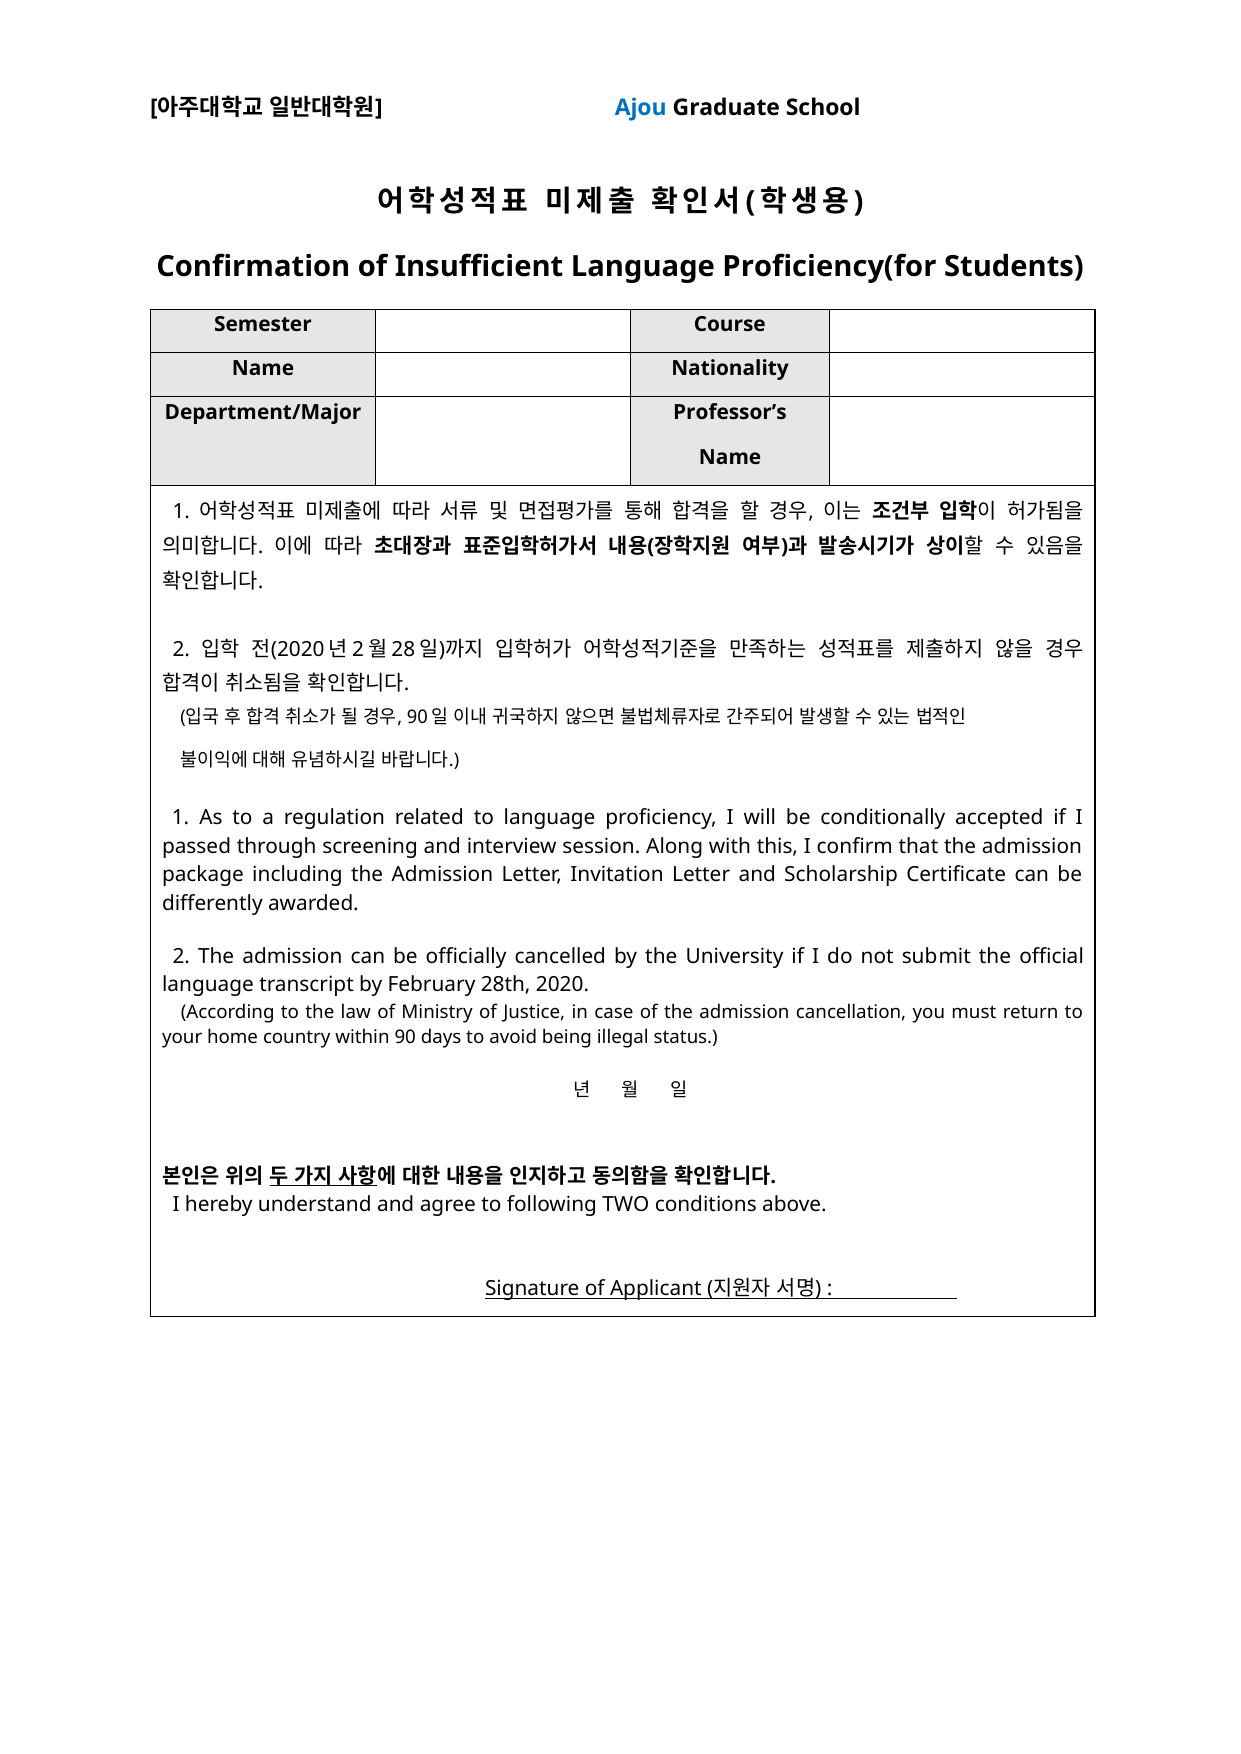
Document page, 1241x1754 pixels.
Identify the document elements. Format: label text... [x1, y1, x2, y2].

table_cell 1. 어학성적표 미제출에 따라 서류 및 면접평가를 통해 합격을 할 경우, 이는 조건부 입학이 허가됨을 의미합니다. 이에 따라 초대장과 표준입학허가서 내용(장학지원 여부)과 발송시기가 상이할 수 있음을 확인합니다. 2. 입학 전(2020년2월28일)까지 입학허가 어학성적기준을 만족하는 성적표를 제출하지 않을 경우 합격이 취소됨을 확인합니다. (입국 후 합격 취소가 될 경우, 90일 이내 귀국하지 않으면 불법체류자로 간주되어 발생할 수 있는 법적인 불이익에 대해 유념하시길 바랍니다.) 1. As to a regulation related to language proficiency, I will be conditionally accepted if I passed through screening and interview session. Along with this, I confirm that the admission package including the Admission Letter, Invitation Letter and Scholarship Certificate can be differently awarded. 2. The admission can be officially cancelled by the University if I do not submit the official language transcript by February 28th, 2020. (According to the law of Ministry of Justice, in case of the admission cancellation, you must return to your home country within 90 days to avoid being illegal status.) 년 월 일 본인은 위의 두 가지 사항에 대한 내용을 인지하고 동의함을 확인합니다. I hereby understand and agree to following TWO conditions above. Signature of Applicant (지원자 서명) : [151, 486, 1094, 1316]
table_header Course [631, 310, 829, 352]
text Confirmation of Insufficient Language Proficiency(for Students) [150, 245, 1090, 285]
table_cell [830, 397, 1094, 485]
table_cell [376, 397, 630, 485]
text 어학성적표 미제출 확인서(학생용) [150, 177, 1090, 219]
table_header Semester [151, 310, 375, 352]
table_cell Nationality [631, 353, 829, 396]
table_cell Professor’s Name [631, 397, 829, 485]
table_header [830, 310, 1094, 352]
table_cell Name [151, 353, 375, 396]
table_cell [830, 353, 1094, 396]
table_header [376, 310, 630, 352]
table_cell Department/Major [151, 397, 375, 485]
table_cell [376, 353, 630, 396]
